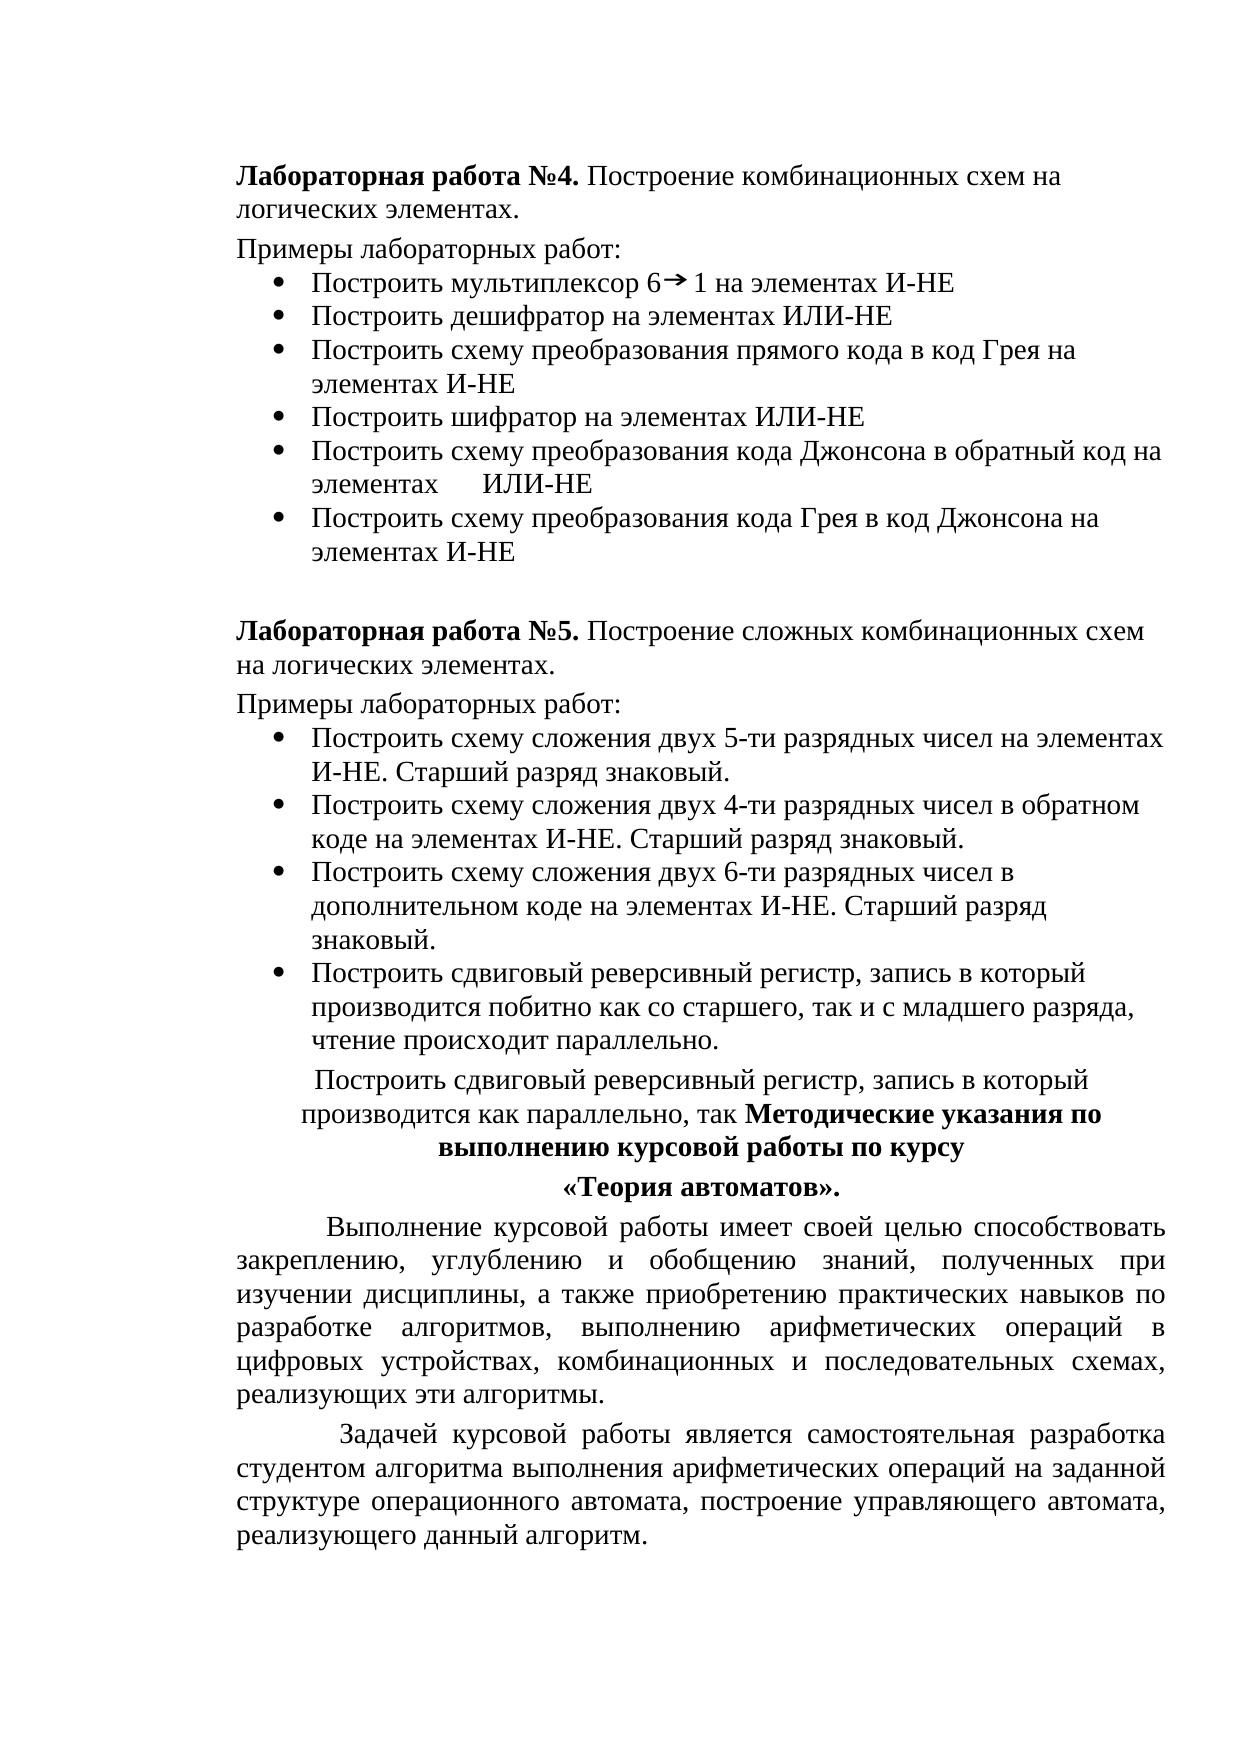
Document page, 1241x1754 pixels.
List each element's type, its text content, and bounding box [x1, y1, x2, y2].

list Построить дешифратор на элементах ИЛИ-НЕ [274, 298, 1167, 332]
text Построить сдвиговый реверсивный регистр, запись в который производится как параллельно, так Методические указания по выполнению курсовой работы по курсу [236, 1062, 1167, 1163]
text Выполнение курсовой работы имеет своей целью способствовать закреплению, углублению и обобщению знаний, полученных при изучении дисциплины, а также приобретению практических навыков по разработке алгоритмов, выполнению арифметических операций в цифровых устройствах, комбинационных и последовательных схемах, реализующих эти алгоритмы. [236, 1209, 1167, 1410]
list Построить мультиплексор 61 на элементах И-НЕ [274, 265, 1167, 298]
text Лабораторная работа №5. Построение сложных комбинационных схем на логических элементах. [236, 613, 1167, 680]
list Построить схему сложения двух 6-ти разрядных чисел в дополнительном коде на элементах И-НЕ. Старший разряд знаковый. [274, 854, 1167, 955]
list Построить схему преобразования кода Джонсона в обратный код на элементах ИЛИ-НЕ [274, 433, 1167, 500]
text Примеры лабораторных работ: [236, 231, 1167, 265]
text Лабораторная работа №4. Построение комбинационных схем на логических элементах. [236, 158, 1167, 225]
text «Теория автоматов». [236, 1169, 1167, 1203]
list Построить сдвиговый реверсивный регистр, запись в который производится побитно как со старшего, так и с младшего разряда, чтение происходит параллельно. [274, 955, 1167, 1056]
list Построить схему сложения двух 4-ти разрядных чисел в обратном коде на элементах И-НЕ. Старший разряд знаковый. [274, 787, 1167, 854]
list Построить шифратор на элементах ИЛИ-НЕ [274, 399, 1167, 433]
list Построить схему сложения двух 5-ти разрядных чисел на элементах И-НЕ. Старший разряд знаковый. [274, 720, 1167, 787]
text Примеры лабораторных работ: [236, 687, 1167, 720]
list Построить схему преобразования прямого кода в код Грея на элементах И-НЕ [274, 332, 1167, 399]
list Построить схему преобразования кода Грея в код Джонсона на элементах И-НЕ [274, 500, 1167, 567]
text Задачей курсовой работы является самостоятельная разработка студентом алгоритма выполнения арифметических операций на заданной структуре операционного автомата, построение управляющего автомата, реализующего данный алгоритм. [236, 1416, 1167, 1551]
